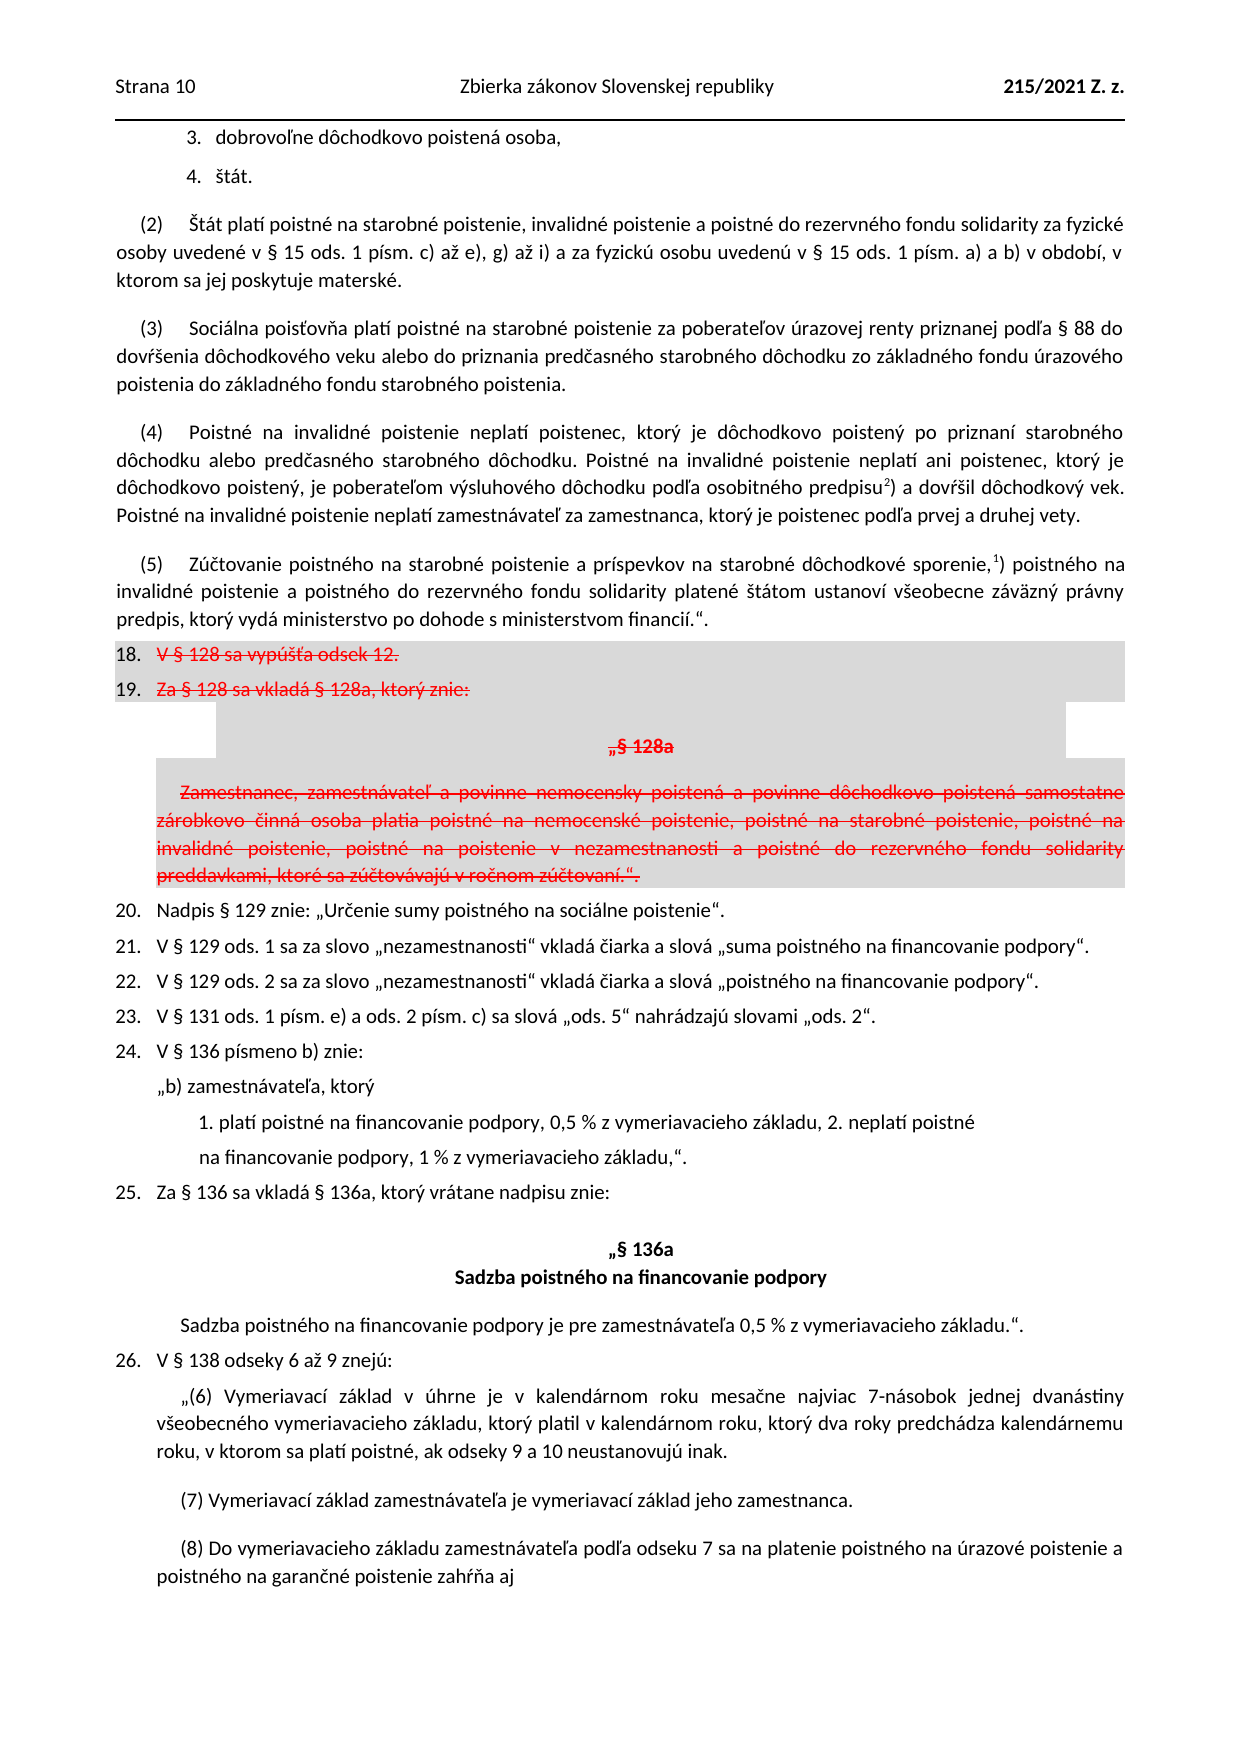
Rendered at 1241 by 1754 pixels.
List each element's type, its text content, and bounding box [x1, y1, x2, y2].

text Zamestnanec, zamestnávateľ a povinne nemocensky poistená a povinne dôchodkovo poistená samostatne zárobkovo činná osoba platia poistné na nemocenské poistenie, poistné na starobné poistenie, poistné na invalidné poistenie, poistné na poistenie v nezamestnanosti a poistné do rezervného fondu solidarity preddavkami, ktoré sa zúčtovávajú v ročnom zúčtovaní.“. [156, 779, 1125, 821]
list Zúčtovanie poistného na starobné poistenie a príspevkov na starobné dôchodkové sporenie,1) poistného na invalidné poistenie a poistného do rezervného fondu solidarity platené štátom ustanoví všeobecne záväzný právny predpis, ktorý vydá ministerstvo po dohode s ministerstvom financií.“. [116, 551, 1125, 631]
list V § 131 ods. 1 písm. e) a ods. 2 písm. c) sa slová „ods. 5“ nahrádzajú slovami „ods. 2“. [115, 1003, 1125, 1029]
text (7) Vymeriavací základ zamestnávateľa je vymeriavací základ jeho zamestnanca. [156, 1487, 1125, 1512]
text „§ 136a [216, 1236, 1066, 1261]
text Zamestnanec, zamestnávateľ a povinne nemocensky poistená a povinne dôchodkovo poistená samostatne zárobkovo činná osoba platia poistné na nemocenské poistenie, poistné na starobné poistenie, poistné na invalidné poistenie, poistné na poistenie v nezamestnanosti a poistné do rezervného fondu solidarity preddavkami, ktoré sa zúčtovávajú v ročnom zúčtovaní.“. [156, 850, 1125, 888]
text Sadzba poistného na financovanie podpory [216, 1264, 1066, 1289]
text „b) zamestnávateľa, ktorý [156, 1074, 1125, 1099]
list V § 128 sa vypúšťa odsek 12. [115, 641, 1125, 667]
text Sadzba poistného na financovanie podpory je pre zamestnávateľa 0,5 % z vymeriavacieho základu.“. [156, 1312, 1125, 1338]
text Zamestnanec, zamestnávateľ a povinne nemocensky poistená a povinne dôchodkovo poistená samostatne zárobkovo činná osoba platia poistné na nemocenské poistenie, poistné na starobné poistenie, poistné na invalidné poistenie, poistné na poistenie v nezamestnanosti a poistné do rezervného fondu solidarity preddavkami, ktoré sa zúčtovávajú v ročnom zúčtovaní.“. [156, 822, 1125, 849]
list Za § 136 sa vkladá § 136a, ktorý vrátane nadpisu znie: [115, 1179, 1125, 1205]
list V § 129 ods. 1 sa za slovo „nezamestnanosti“ vkladá čiarka a slová „suma poistného na financovanie podpory“. [115, 933, 1125, 958]
list V § 129 ods. 2 sa za slovo „nezamestnanosti“ vkladá čiarka a slová „poistného na financovanie podpory“. [115, 968, 1125, 993]
list Poistné na invalidné poistenie neplatí poistenec, ktorý je dôchodkovo poistený po priznaní starobného dôchodku alebo predčasného starobného dôchodku. Poistné na invalidné poistenie neplatí ani poistenec, ktorý je dôchodkovo poistený, je poberateľom výsluhového dôchodku podľa osobitného predpisu2) a dovŕšil dôchodkový vek. Poistné na invalidné poistenie neplatí zamestnávateľ za zamestnanca, ktorý je poistenec podľa prvej a druhej vety. [116, 419, 1125, 528]
list Štát platí poistné na starobné poistenie, invalidné poistenie a poistné do rezervného fondu solidarity za fyzické osoby uvedené v § 15 ods. 1 písm. c) až e), g) až i) a za fyzickú osobu uvedenú v § 15 ods. 1 písm. a) a b) v období, v ktorom sa jej poskytuje materské. [116, 212, 1125, 292]
list Sociálna poisťovňa platí poistné na starobné poistenie za poberateľov úrazovej renty priznanej podľa § 88 do dovŕšenia dôchodkového veku alebo do priznania predčasného starobného dôchodku zo základného fondu úrazového poistenia do základného fondu starobného poistenia. [116, 316, 1125, 396]
text 1. platí poistné na financovanie podpory, 0,5 % z vymeriavacieho základu, 2. neplatí poistné na financovanie podpory, 1 % z vymeriavacieho základu,“. [198, 1109, 976, 1169]
list Za § 128 sa vkladá § 128a, ktorý znie: [115, 676, 1125, 702]
list V § 138 odseky 6 až 9 znejú: [115, 1348, 1125, 1373]
text „§ 128a [216, 733, 1066, 758]
text (8) Do vymeriavacieho základu zamestnávateľa podľa odseku 7 sa na platenie poistného na úrazové poistenie a poistného na garančné poistenie zahŕňa aj [156, 1535, 1125, 1588]
list dobrovoľne dôchodkovo poistená osoba, [186, 101, 1125, 150]
list Nadpis § 129 znie: „Určenie sumy poistného na sociálne poistenie“. [115, 898, 1125, 923]
list štát. [186, 163, 1125, 188]
text „(6) Vymeriavací základ v úhrne je v kalendárnom roku mesačne najviac 7-násobok jednej dvanástiny všeobecného vymeriavacieho základu, ktorý platil v kalendárnom roku, ktorý dva roky predchádza kalendárnemu roku, v ktorom sa platí poistné, ak odseky 9 a 10 neustanovujú inak. [156, 1383, 1125, 1463]
list V § 136 písmeno b) znie: [115, 1038, 1125, 1064]
